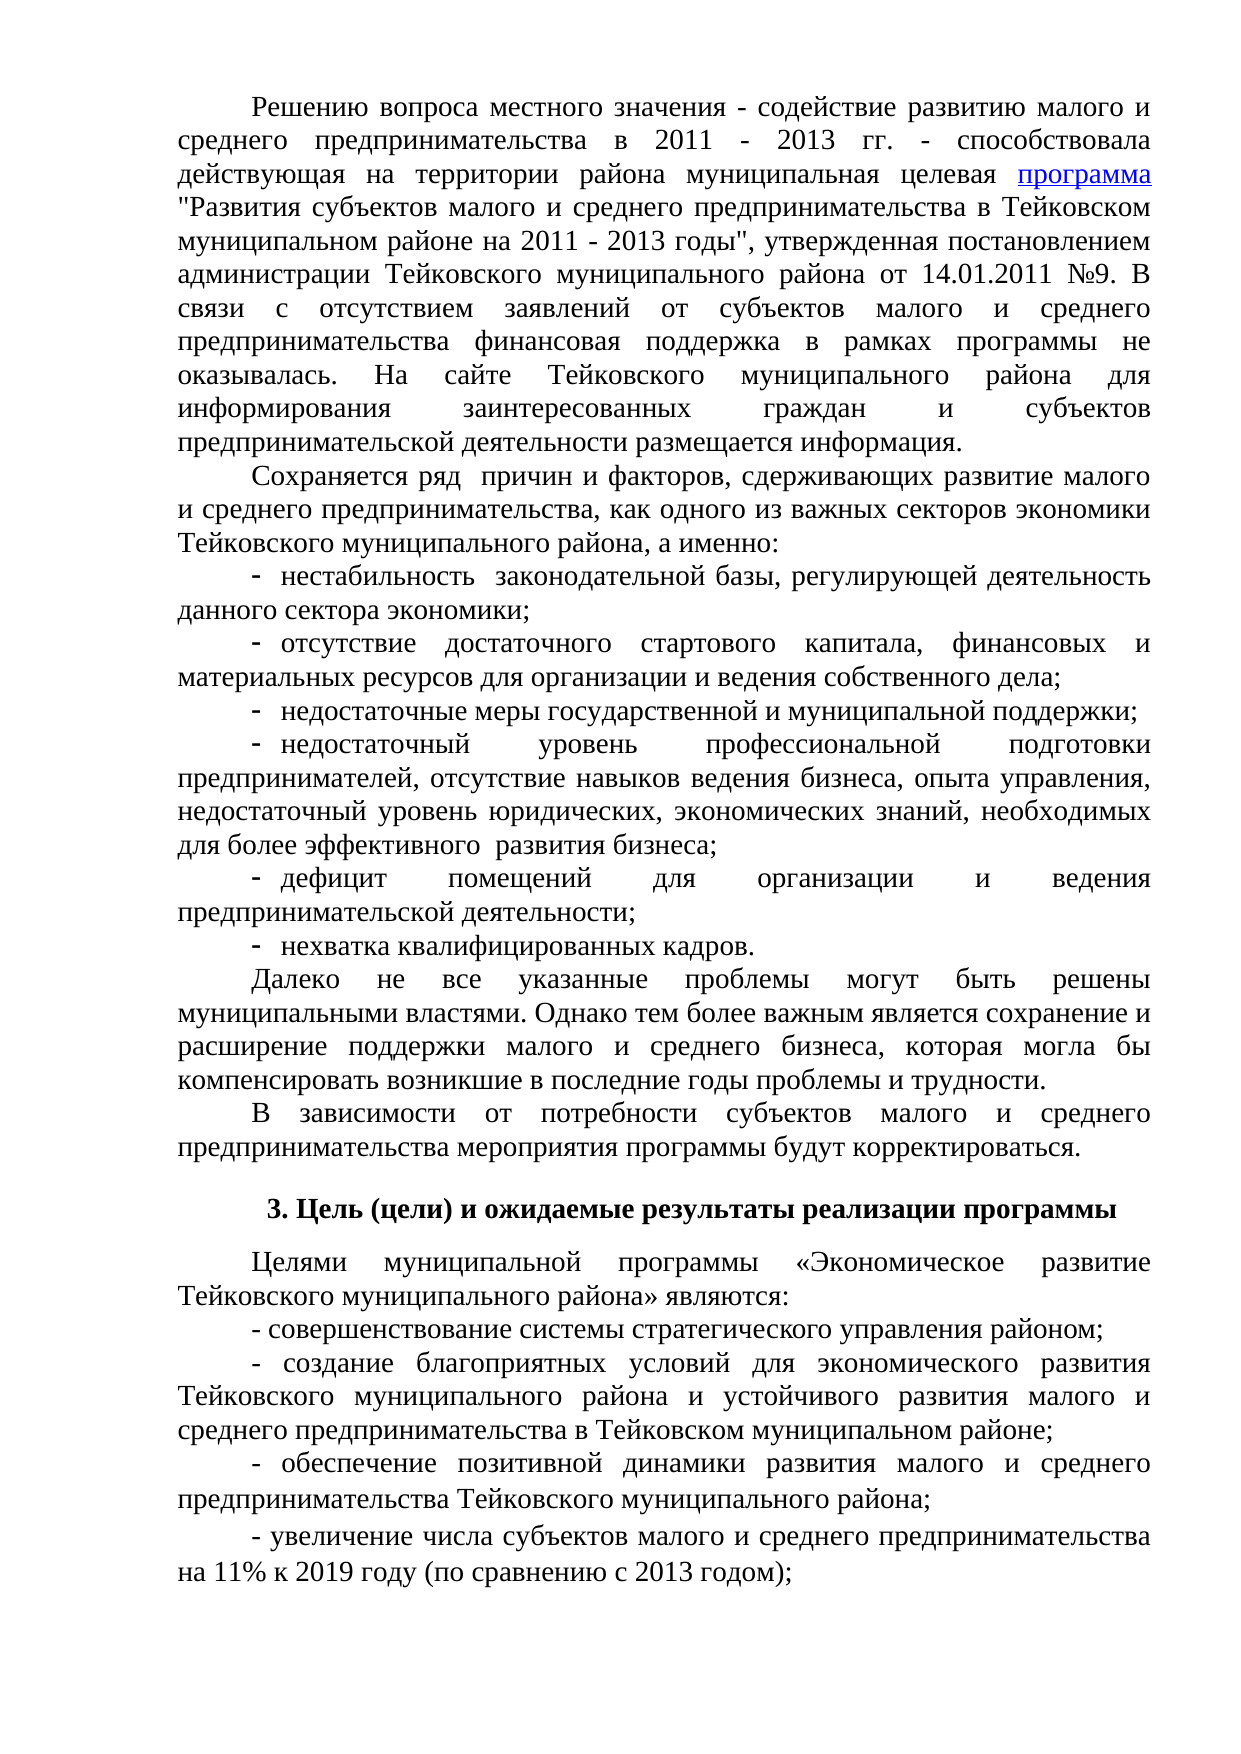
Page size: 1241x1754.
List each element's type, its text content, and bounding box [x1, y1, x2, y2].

list нехватка квалифицированных кадров. [177, 928, 1152, 961]
list нестабильность законодательной базы, регулирующей деятельность данного сектора экономики; [177, 558, 1152, 625]
text Далеко не все указанные проблемы могут быть решены муниципальными властями. Однако тем более важным является сохранение и расширение поддержки малого и среднего бизнеса, которая могла бы компенсировать возникшие в последние годы проблемы и трудности. [177, 961, 1152, 1096]
text - создание благоприятных условий для экономического развития Тейковского муниципального района и устойчивого развития малого и среднего предпринимательства в Тейковском муниципальном районе; [177, 1345, 1152, 1445]
list недостаточный уровень профессиональной подготовки предпринимателей, отсутствие навыков ведения бизнеса, опыта управления, недостаточный уровень юридических, экономических знаний, необходимых для более эффективного развития бизнеса; [177, 726, 1152, 861]
text Решению вопроса местного значения - содействие развитию малого и среднего предпринимательства в 2011 - 2013 гг. - способствовала действующая на территории района муниципальная целевая программа "Развития субъектов малого и среднего предпринимательства в Тейковском муниципальном районе на 2011 - 2013 годы", утвержденная постановлением администрации Тейковского муниципального района от 14.01.2011 №9. В связи с отсутствием заявлений от субъектов малого и среднего предпринимательства финансовая поддержка в рамках программы не оказывалась. На сайте Тейковского муниципального района для информирования заинтересованных граждан и субъектов предпринимательской деятельности размещается информация. [177, 89, 1152, 458]
text - совершенствование системы стратегического управления районом; [177, 1311, 1152, 1345]
list отсутствие достаточного стартового капитала, финансовых и материальных ресурсов для организации и ведения собственного дела; [177, 625, 1152, 693]
list недостаточные меры государственной и муниципальной поддержки; [177, 693, 1152, 726]
list дефицит помещений для организации и ведения предпринимательской деятельности; [177, 861, 1152, 928]
text - обеспечение позитивной динамики развития малого и среднего предпринимательства Тейковского муниципального района; [177, 1445, 1152, 1515]
text Целями муниципальной программы «Экономическое развитие Тейковского муниципального района» являются: [177, 1244, 1152, 1311]
text В зависимости от потребности субъектов малого и среднего предпринимательства мероприятия программы будут корректироваться. [177, 1096, 1152, 1163]
text 3. Цель (цели) и ожидаемые результаты реализации программы [177, 1191, 1133, 1225]
text Сохраняется ряд причин и факторов, сдерживающих развитие малого и среднего предпринимательства, как одного из важных секторов экономики Тейковского муниципального района, а именно: [177, 458, 1152, 558]
text - увеличение числа субъектов малого и среднего предпринимательства на 11% к 2019 году (по сравнению с 2013 годом); [177, 1518, 1152, 1587]
